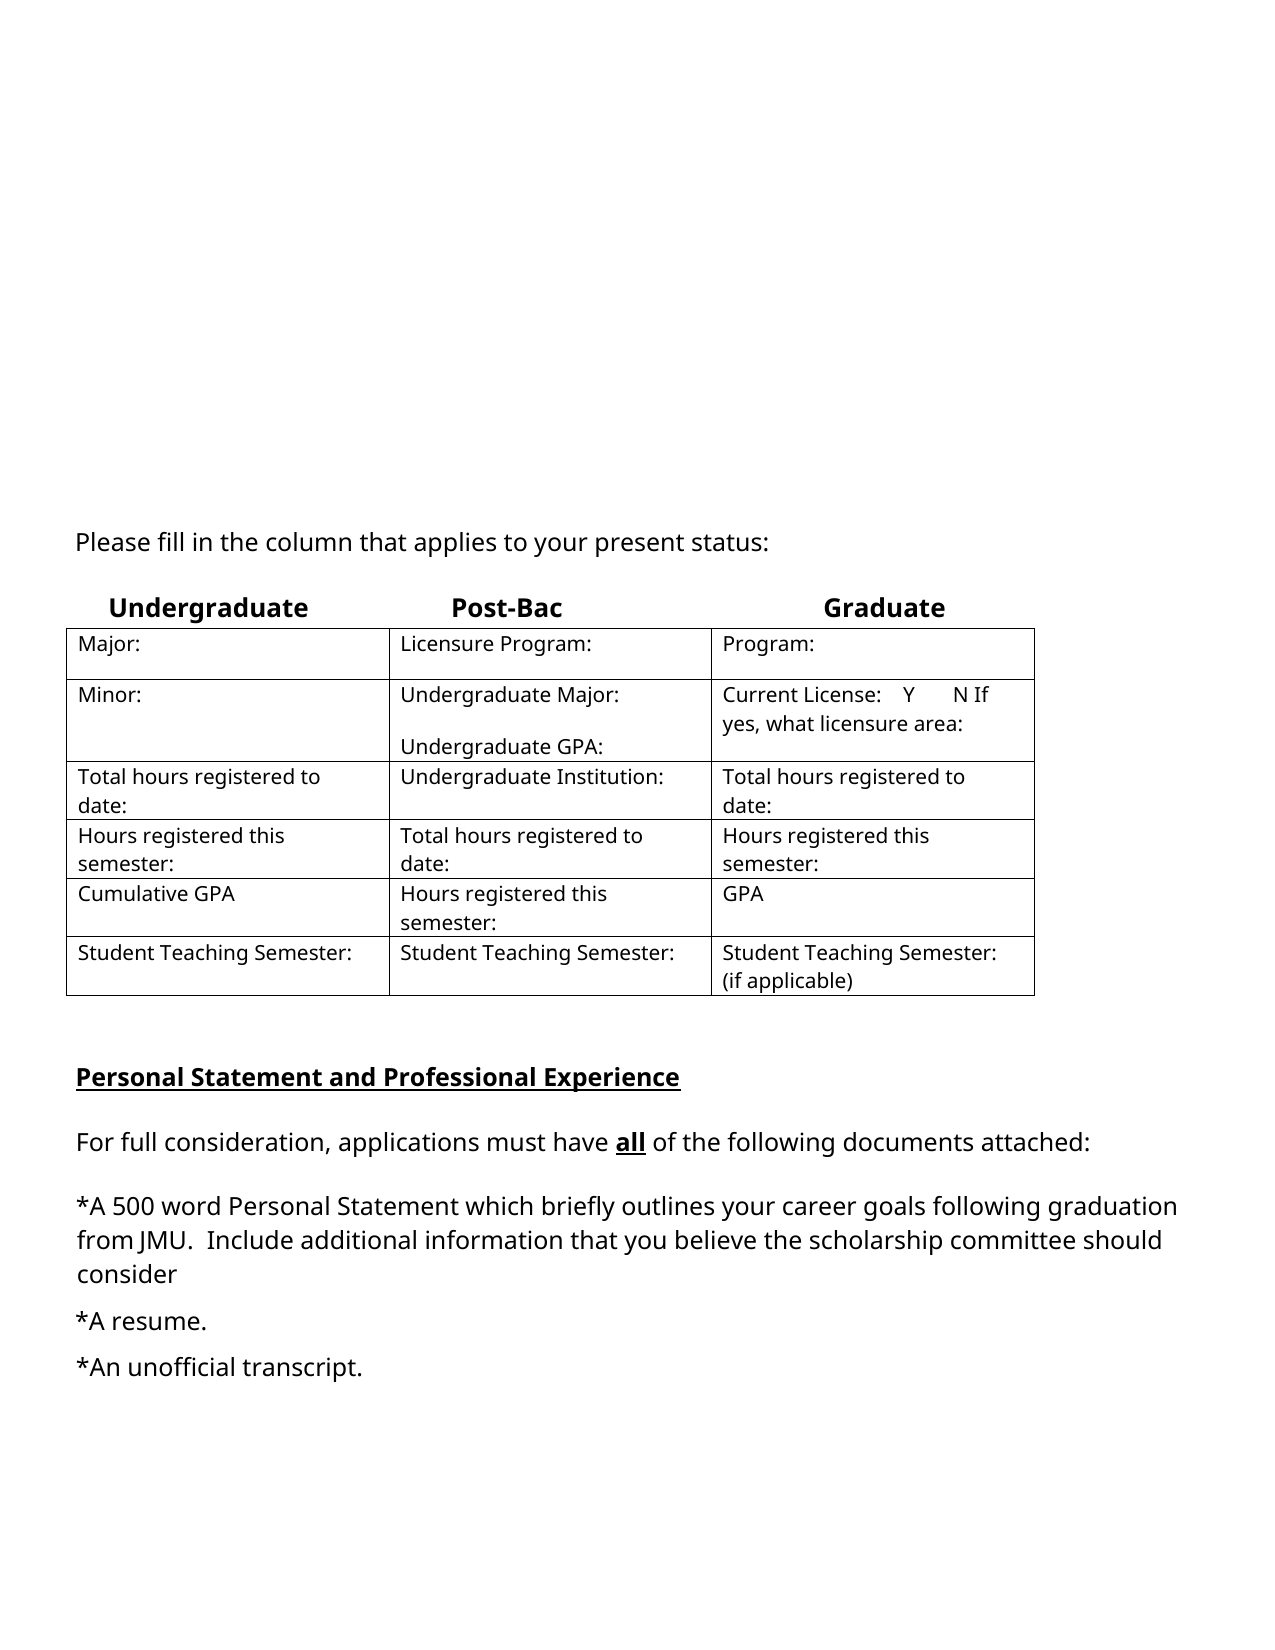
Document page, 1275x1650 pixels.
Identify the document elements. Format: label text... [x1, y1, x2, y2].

text *A resume. [75, 1303, 1200, 1337]
table_cell Total hours registered to date: [712, 762, 1034, 819]
text Undergraduate Post-Bac Graduate [75, 589, 1200, 625]
table_cell Undergraduate Institution: [390, 762, 711, 819]
text *A 500 word Personal Statement which briefly outlines your career goals following graduation from JMU. Include additional information that you believe the scholarship committee should consider [76, 1189, 1200, 1291]
table_header Licensure Program: [390, 629, 711, 679]
table_cell Hours registered this semester: [712, 820, 1034, 878]
table_header Program: [712, 629, 1034, 679]
text Please fill in the column that applies to your present status: [75, 525, 1200, 559]
table_cell Hours registered this semester: [67, 820, 389, 878]
table_cell Student Teaching Semester: (if applicable) [712, 937, 1034, 995]
table_cell Student Teaching Semester: [390, 937, 711, 995]
table_cell Current License: Y N If yes, what licensure area: [712, 680, 1034, 761]
table_cell Minor: [67, 680, 389, 761]
table_cell GPA [712, 879, 1034, 936]
subtitle Personal Statement and Professional Experience [75, 1060, 1200, 1094]
table_cell Student Teaching Semester: [67, 937, 389, 995]
table_header Major: [67, 629, 389, 679]
table_cell Total hours registered to date: [390, 820, 711, 878]
table_cell Hours registered this semester: [390, 879, 711, 936]
text For full consideration, applications must have all of the following documents attached: [76, 1124, 1200, 1158]
table_cell Cumulative GPA [67, 879, 389, 936]
text *An unofficial transcript. [76, 1350, 1200, 1384]
table_cell Total hours registered to date: [67, 762, 389, 819]
table_cell Undergraduate Major: Undergraduate GPA: [390, 680, 711, 761]
